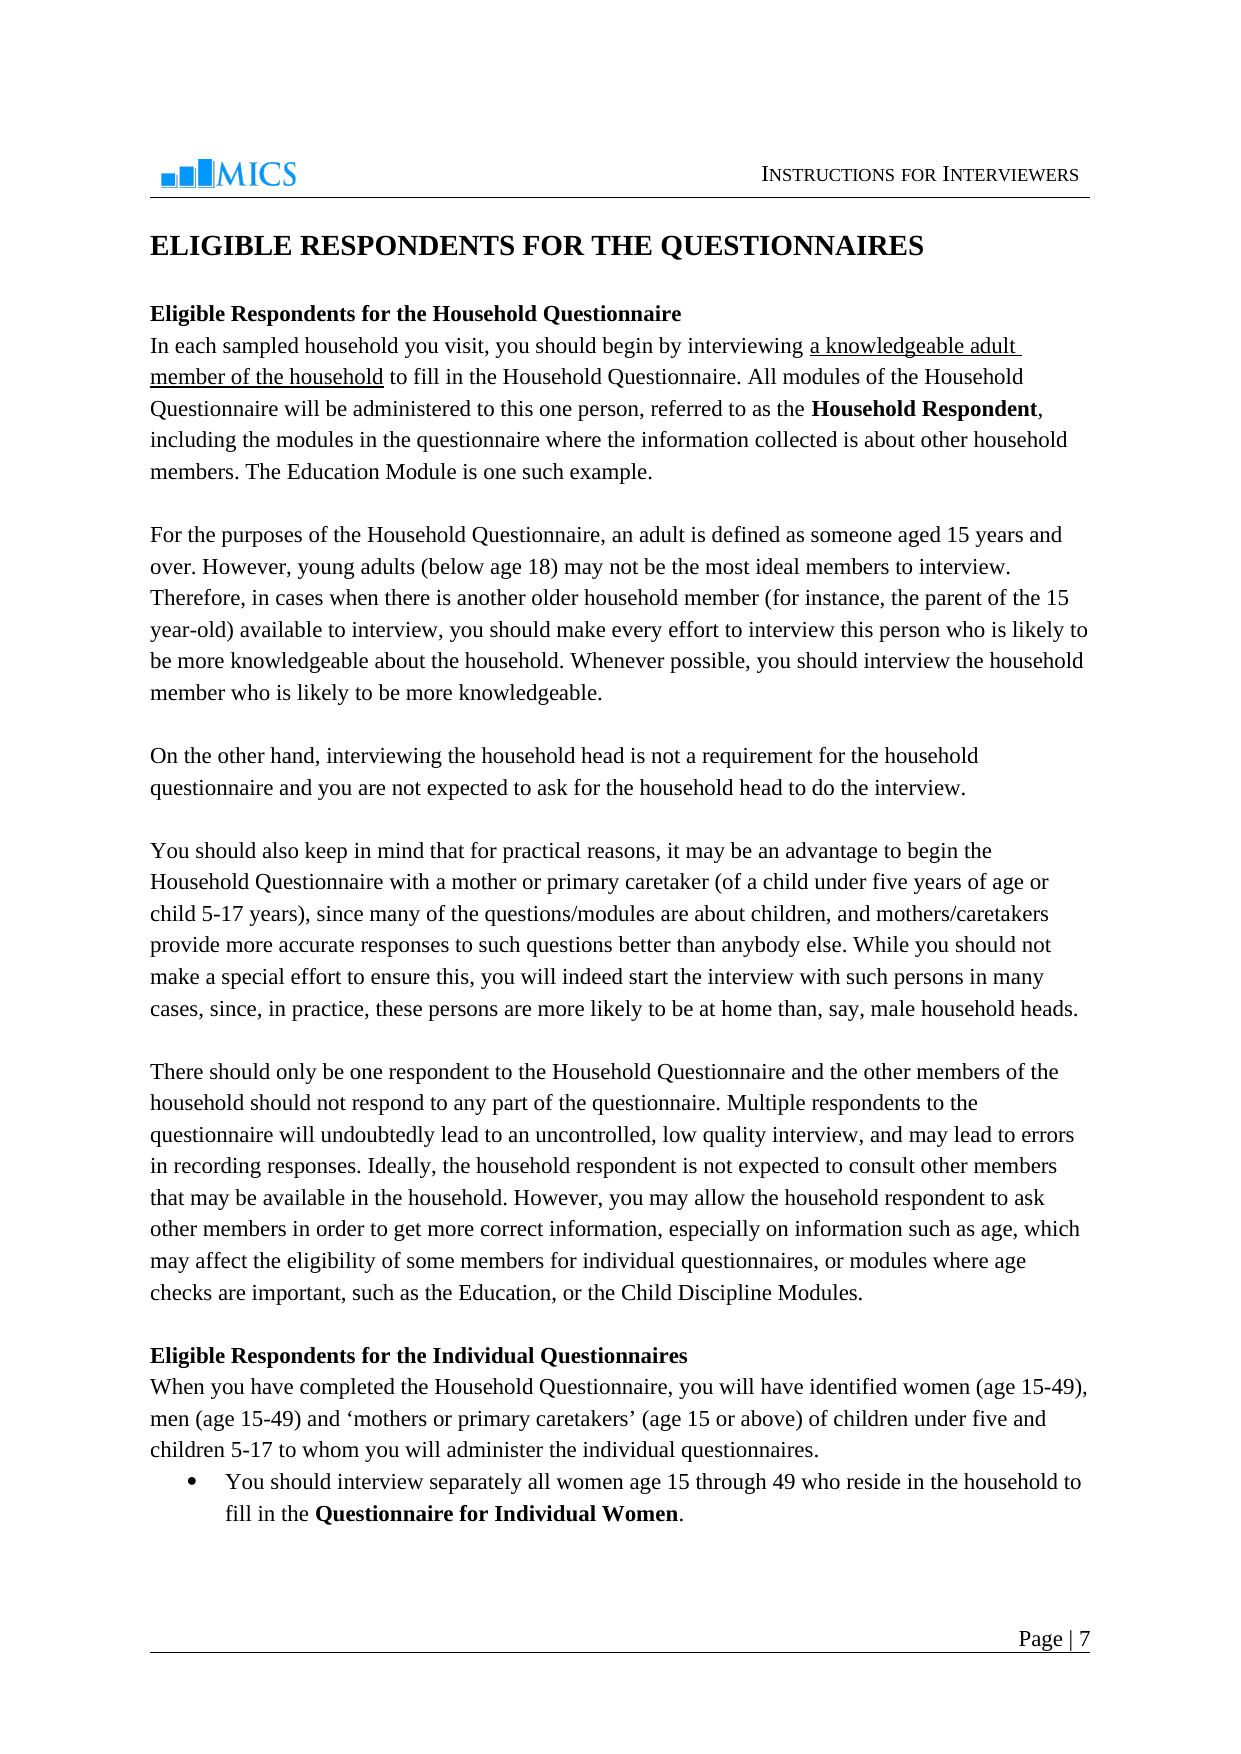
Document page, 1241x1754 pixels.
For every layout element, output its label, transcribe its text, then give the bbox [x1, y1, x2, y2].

subtitle Eligible Respondents for the Questionnaires [150, 228, 1090, 262]
text On the other hand, interviewing the household head is not a requirement for the household questionnaire and you are not expected to ask for the household head to do the interview. [150, 742, 1090, 800]
text You should also keep in mind that for practical reasons, it may be an advantage to begin the Household Questionnaire with a mother or primary caretaker (of a child under five years of age or child 5-17 years), since many of the questions/modules are about children, and mothers/caretakers provide more accurate responses to such questions better than anybody else. While you should not make a special effort to ensure this, you will indeed start the interview with such persons in many cases, since, in practice, these persons are more likely to be at home than, say, male household heads. [150, 837, 1090, 1021]
text Eligible Respondents for the Individual Questionnaires [150, 1342, 1090, 1368]
text For the purposes of the Household Questionnaire, an adult is defined as someone aged 15 years and over. However, young adults (below age 18) may not be the most ideal members to interview. Therefore, in cases when there is another older household member (for instance, the parent of the 15 year-old) available to interview, you should make every effort to interview this person who is likely to be more knowledgeable about the household. Whenever possible, you should interview the household member who is likely to be more knowledgeable. [150, 521, 1090, 705]
text There should only be one respondent to the Household Questionnaire and the other members of the household should not respond to any part of the questionnaire. Multiple respondents to the questionnaire will undoubtedly lead to an uncontrolled, low quality interview, and may lead to errors in recording responses. Ideally, the household respondent is not expected to consult other members that may be available in the household. However, you may allow the household respondent to ask other members in order to get more correct information, especially on information such as age, which may affect the eligibility of some members for individual questionnaires, or modules where age checks are important, such as the Education, or the Child Discipline Modules. [150, 1058, 1090, 1305]
picture [161, 159, 296, 188]
text When you have completed the Household Questionnaire, you will have identified women (age 15-49), men (age 15-49) and ‘mothers or primary caretakers’ (age 15 or above) of children under five and children 5-17 to whom you will administer the individual questionnaires. [150, 1373, 1090, 1463]
text Eligible Respondents for the Household Questionnaire [150, 300, 1090, 327]
list You should interview separately all women age 15 through 49 who reside in the household to fill in the Questionnaire for Individual Women. [188, 1468, 1090, 1526]
text In each sampled household you visit, you should begin by interviewing a knowledgeable adult member of the household to fill in the Household Questionnaire. All modules of the Household Questionnaire will be administered to this one person, referred to as the Household Respondent, including the modules in the questionnaire where the information collected is about other household members. The Education Module is one such example. [150, 332, 1090, 484]
